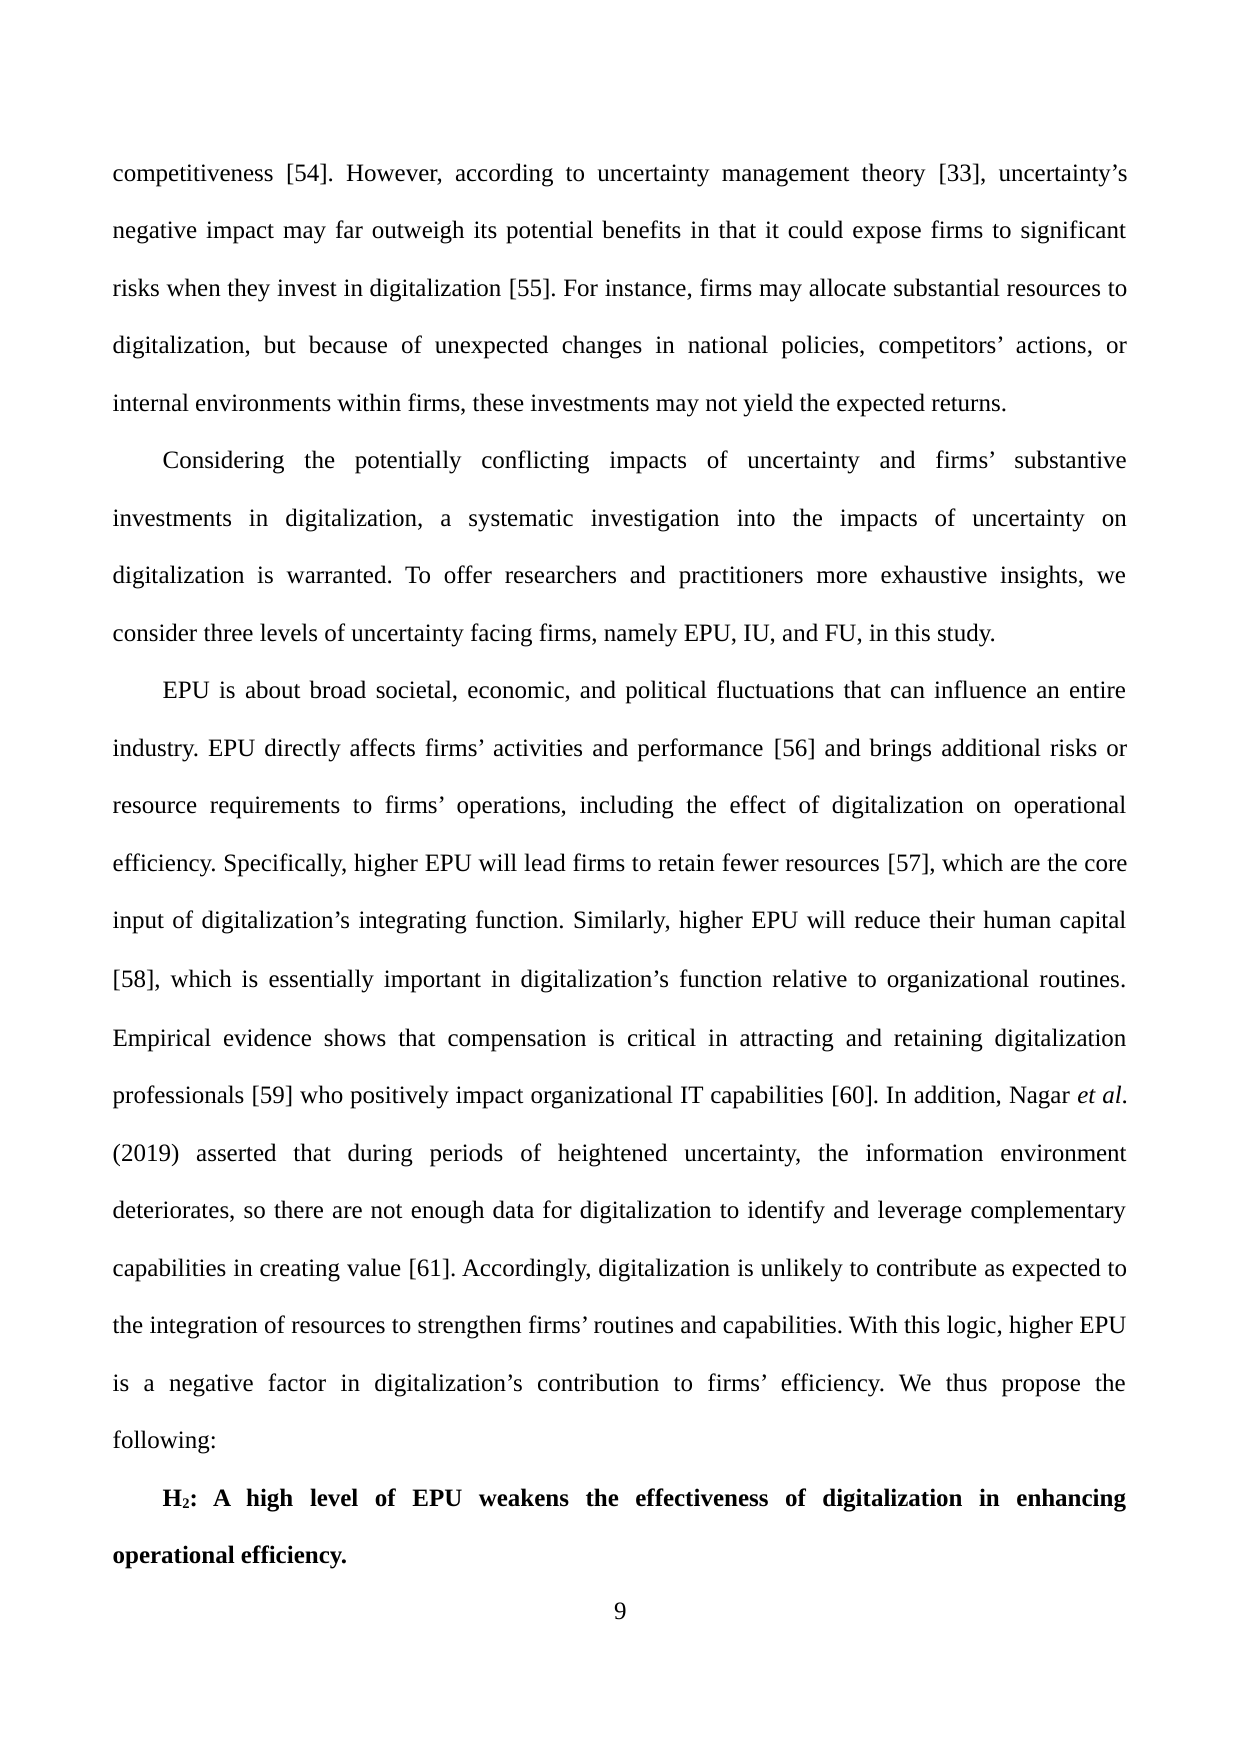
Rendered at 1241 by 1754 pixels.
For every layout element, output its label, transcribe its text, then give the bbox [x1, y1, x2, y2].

text EPU is about broad societal, economic, and political fluctuations that can influence an entire industry. EPU directly affects firms’ activities and performance [56] and brings additional risks or resource requirements to firms’ operations, including the effect of digitalization on operational efficiency. Specifically, higher EPU will lead firms to retain fewer resources [57], which are the core input of digitalization’s integrating function. Similarly, higher EPU will reduce their human capital [58], which is essentially important in digitalization’s function relative to organizational routines. Empirical evidence shows that compensation is critical in attracting and retaining digitalization professionals [59] who positively impact organizational IT capabilities [60]. In addition, Nagar et al. (2019) asserted that during periods of heightened uncertainty, the information environment deteriorates, so there are not enough data for digitalization to identify and leverage complementary capabilities in creating value [61]. Accordingly, digitalization is unlikely to contribute as expected to the integration of resources to strengthen firms’ routines and capabilities. With this logic, higher EPU is a negative factor in digitalization’s contribution to firms’ efficiency. We thus propose the following: [112, 676, 1128, 1454]
text Considering the potentially conflicting impacts of uncertainty and firms’ substantive investments in digitalization, a systematic investigation into the impacts of uncertainty on digitalization is warranted. To offer researchers and practitioners more exhaustive insights, we consider three levels of uncertainty facing firms, namely EPU, IU, and FU, in this study. [112, 446, 1128, 647]
text H2: A high level of EPU weakens the effectiveness of digitalization in enhancing operational efficiency. [112, 1483, 1128, 1569]
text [112, 158, 1128, 417]
